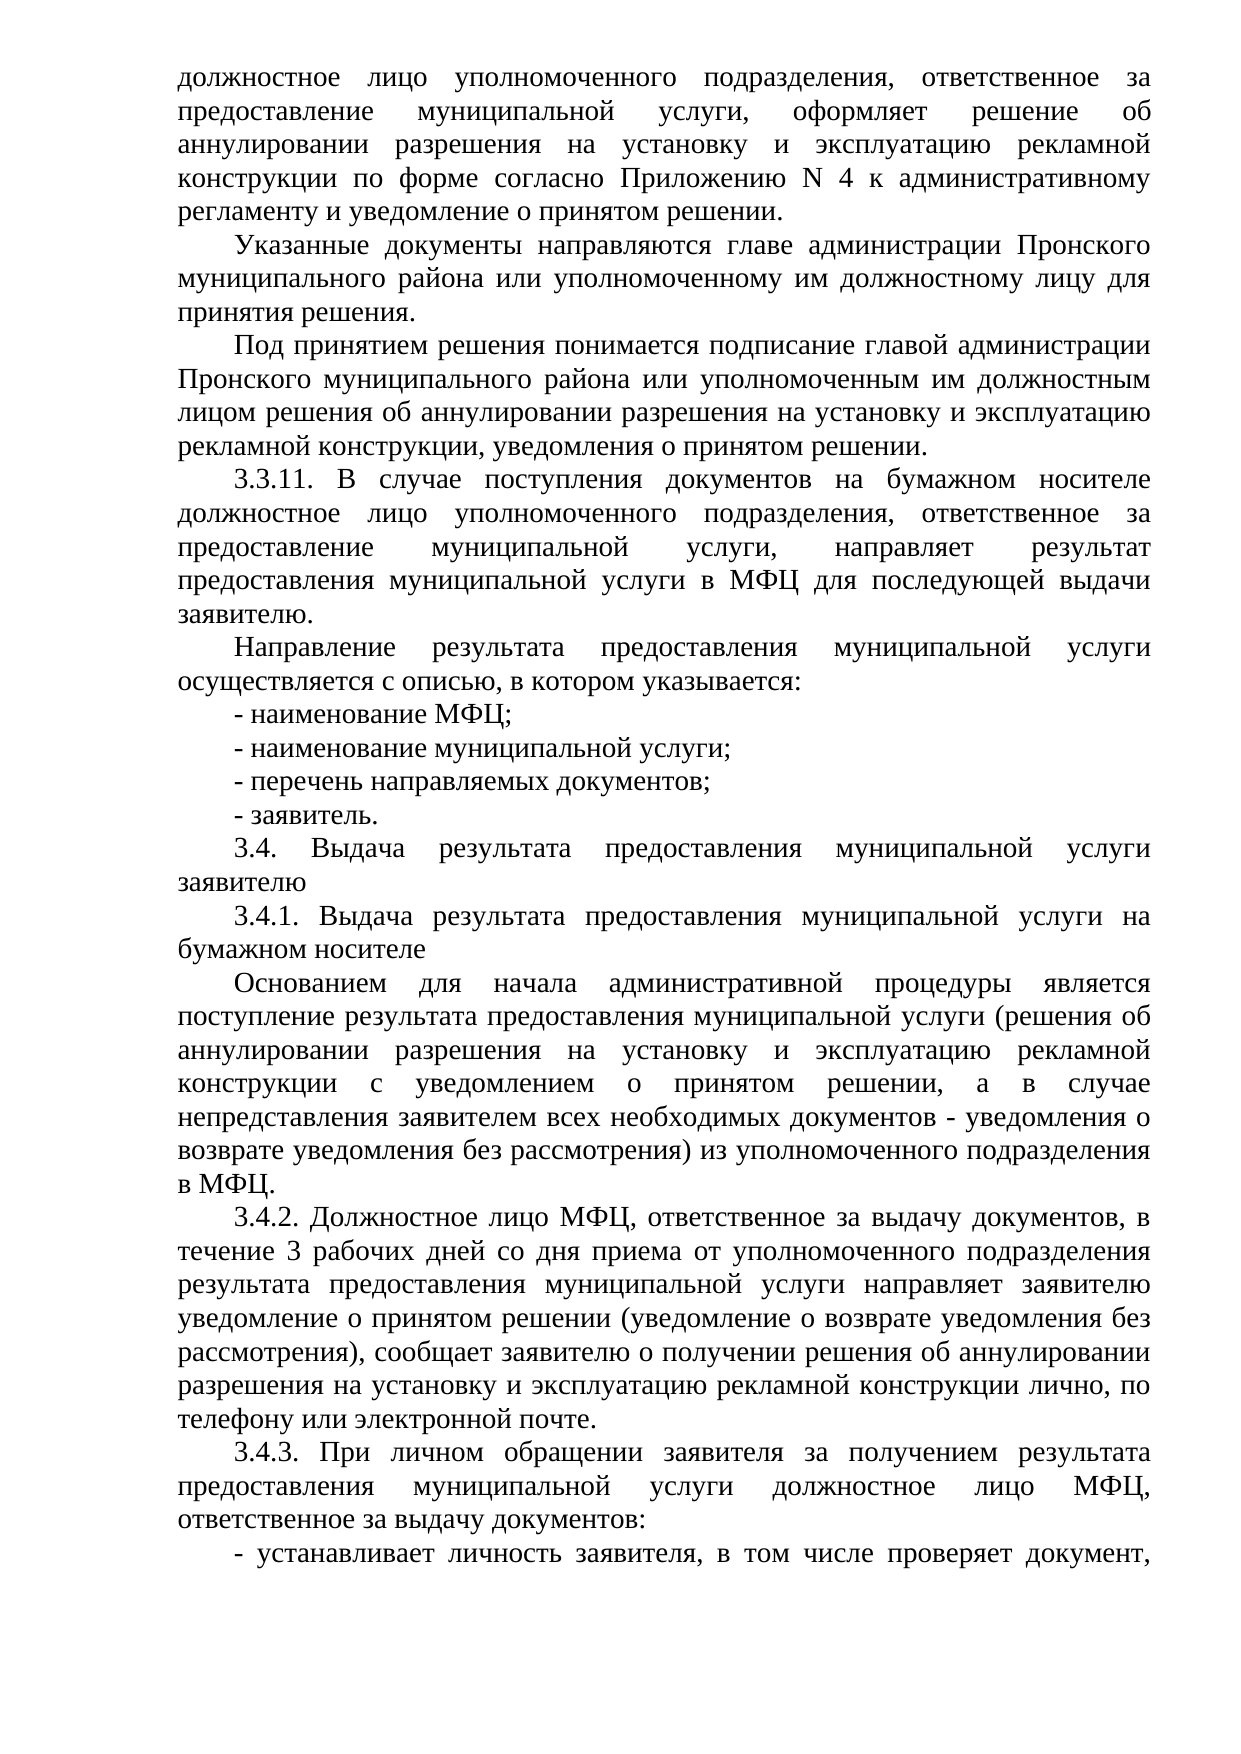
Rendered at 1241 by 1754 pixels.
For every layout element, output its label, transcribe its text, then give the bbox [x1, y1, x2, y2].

text Указанные документы направляются главе администрации Пронского муниципального района или уполномоченному им должностному лицу для принятия решения. [177, 227, 1152, 327]
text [177, 1535, 1152, 1568]
text Под принятием решения понимается подписание главой администрации Пронского муниципального района или уполномоченным им должностным лицом решения об аннулировании разрешения на установку и эксплуатацию рекламной конструкции, уведомления о принятом решении. [177, 327, 1152, 462]
text 3.4.3. При личном обращении заявителя за получением результата предоставления муниципальной услуги должностное лицо МФЦ, ответственное за выдачу документов: [177, 1434, 1152, 1535]
text - заявитель. [177, 797, 1152, 831]
text 3.4.1. Выдача результата предоставления муниципальной услуги на бумажном носителе [177, 898, 1152, 965]
text - перечень направляемых документов; [177, 763, 1152, 797]
text Основанием для начала административной процедуры является поступление результата предоставления муниципальной услуги (решения об аннулировании разрешения на установку и эксплуатацию рекламной конструкции с уведомлением о принятом решении, а в случае непредставления заявителем всех необходимых документов - уведомления о возврате уведомления без рассмотрения) из уполномоченного подразделения в МФЦ. [177, 965, 1152, 1199]
text - наименование МФЦ; [177, 696, 1152, 730]
text 3.4. Выдача результата предоставления муниципальной услуги заявителю [177, 831, 1152, 898]
text - наименование муниципальной услуги; [177, 730, 1152, 763]
text 3.3.11. В случае поступления документов на бумажном носителе должностное лицо уполномоченного подразделения, ответственное за предоставление муниципальной услуги, направляет результат предоставления муниципальной услуги в МФЦ для последующей выдачи заявителю. [177, 462, 1152, 629]
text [177, 59, 1152, 227]
text Направление результата предоставления муниципальной услуги осуществляется с описью, в котором указывается: [177, 629, 1152, 696]
text 3.4.2. Должностное лицо МФЦ, ответственное за выдачу документов, в течение 3 рабочих дней со дня приема от уполномоченного подразделения результата предоставления муниципальной услуги направляет заявителю уведомление о принятом решении (уведомление о возврате уведомления без рассмотрения), сообщает заявителю о получении решения об аннулировании разрешения на установку и эксплуатацию рекламной конструкции лично, по телефону или электронной почте. [177, 1199, 1152, 1434]
